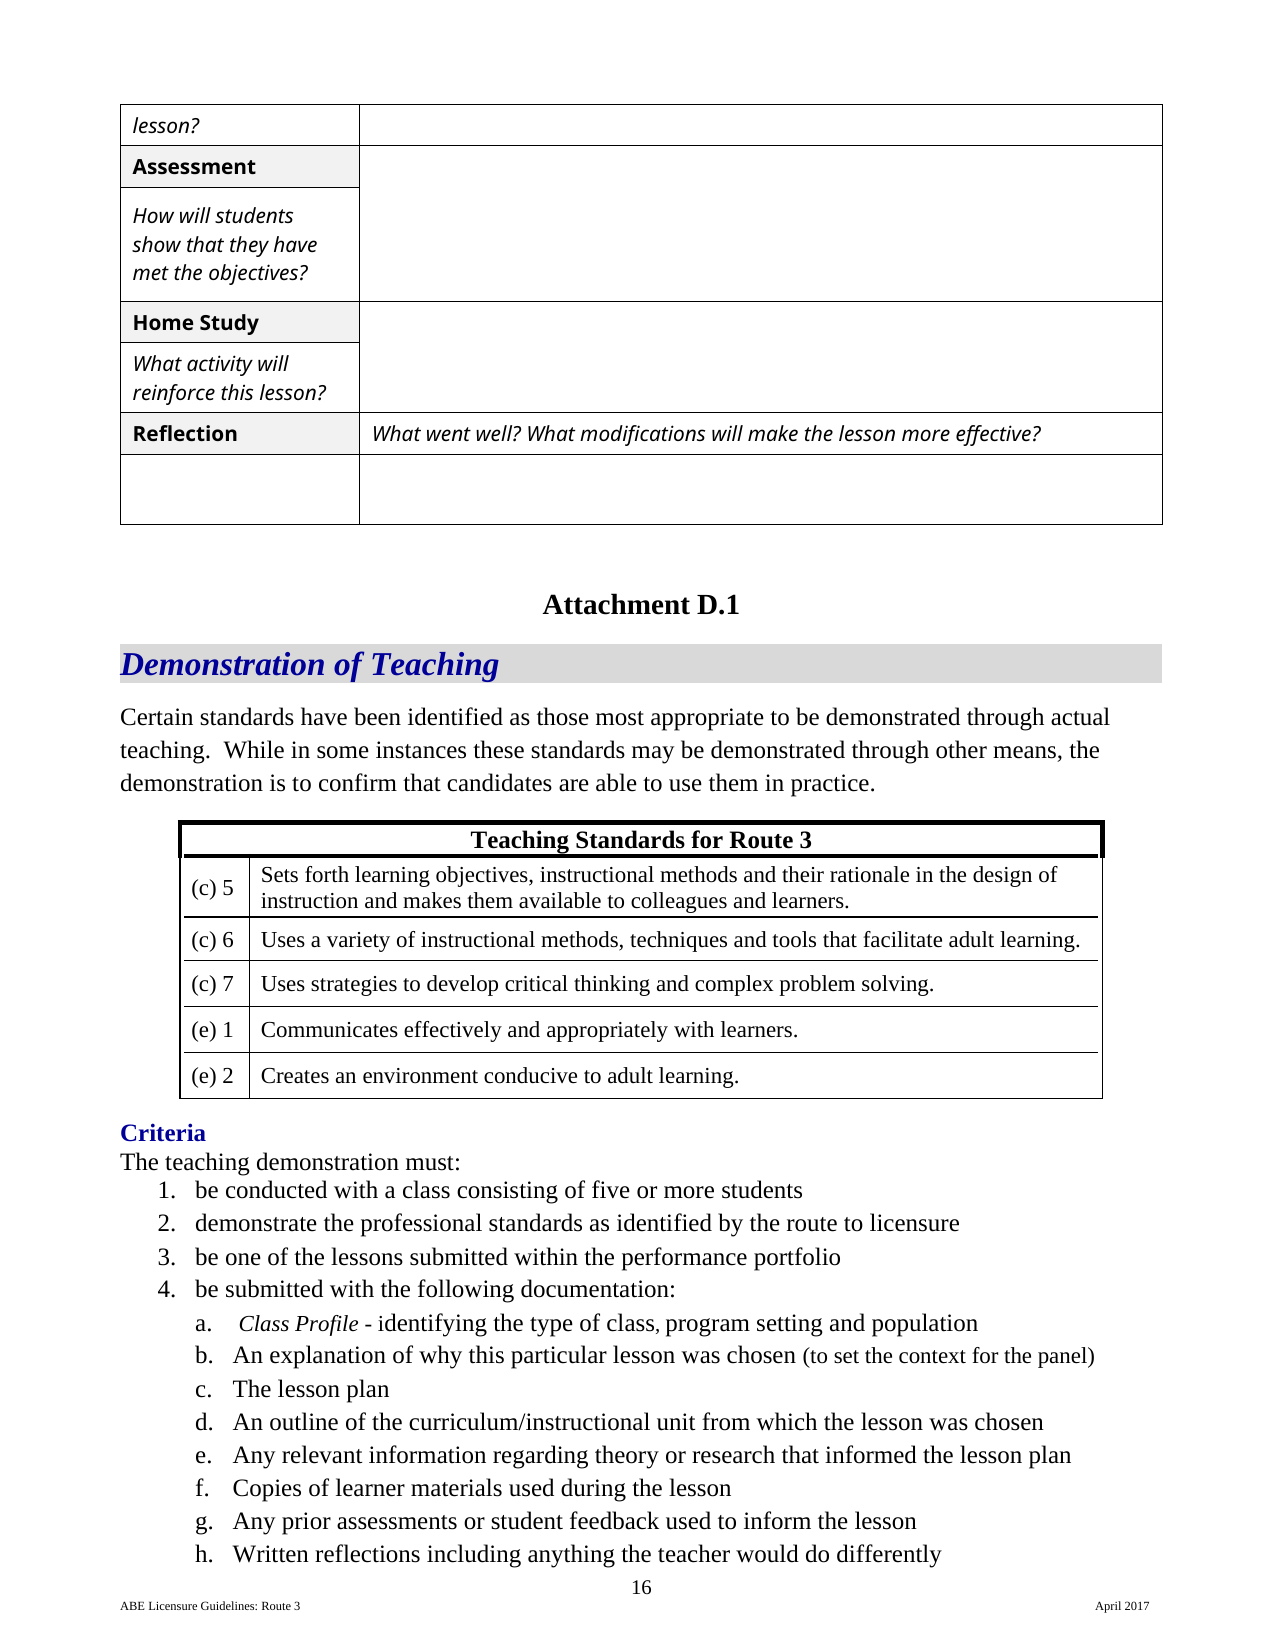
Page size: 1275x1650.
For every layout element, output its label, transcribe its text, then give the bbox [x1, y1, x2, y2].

table_cell (c) 7 [181, 960, 249, 1006]
table_cell (c) 5 [181, 854, 249, 916]
list An explanation of why this particular lesson was chosen (to set the context for the panel) [195, 1341, 1162, 1369]
text Criteria [120, 1118, 1162, 1147]
list demonstrate the professional standards as identified by the route to licensure [157, 1208, 1162, 1237]
table_cell Sets forth learning objectives, instructional methods and their rationale in the design of instruction and makes them available to colleagues and learners. [250, 854, 1102, 916]
list The lesson plan [195, 1374, 1162, 1402]
list Copies of learner materials used during the lesson [195, 1473, 1162, 1501]
list Class Profile - identifying the type of class, program setting and population [195, 1308, 1162, 1336]
table_cell Reflection [121, 413, 359, 454]
table_cell (e) 1 [181, 1006, 249, 1052]
table_cell Uses a variety of instructional methods, techniques and tools that facilitate adult learning. [250, 916, 1102, 960]
subtitle Written reflections including anything the teacher would do differently [195, 1539, 1162, 1567]
table_cell (e) 2 [181, 1052, 249, 1098]
table_cell What activity will reinforce this lesson? [121, 343, 359, 412]
table_cell How will students show that they have met the objectives? [121, 188, 359, 301]
text The teaching demonstration must: [120, 1147, 1162, 1176]
table_cell [360, 302, 1162, 412]
table_cell Uses strategies to develop critical thinking and complex problem solving. [250, 960, 1102, 1006]
table_cell What went well? What modifications will make the lesson more effective? [360, 413, 1162, 454]
table_cell [121, 455, 359, 524]
list Any relevant information regarding theory or research that informed the lesson plan [195, 1440, 1162, 1468]
table_cell [360, 455, 1162, 524]
table_cell Home Study [121, 302, 359, 342]
table_cell Creates an environment conducive to adult learning. [250, 1052, 1102, 1098]
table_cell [121, 105, 359, 145]
text Certain standards have been identified as those most appropriate to be demonstrated through actual teaching. While in some instances these standards may be demonstrated through other means, the demonstration is to confirm that candidates are able to use them in practice. [120, 702, 1162, 797]
list An outline of the curriculum/instructional unit from which the lesson was chosen [195, 1407, 1162, 1435]
list be conducted with a class consisting of five or more students [157, 1176, 1162, 1204]
table_cell (c) 6 [181, 916, 249, 960]
list Any prior assessments or student feedback used to inform the lesson [195, 1506, 1162, 1534]
table_cell [360, 146, 1162, 301]
text Attachment D.1 [120, 587, 1162, 620]
table_cell Communicates effectively and appropriately with learners. [250, 1006, 1102, 1052]
table_cell Assessment [121, 146, 359, 187]
list be submitted with the following documentation: [157, 1274, 1162, 1303]
text Demonstration of Teaching [120, 644, 1162, 683]
list be one of the lessons submitted within the performance portfolio [157, 1242, 1162, 1270]
table_header Teaching Standards for Route 3 [182, 825, 1100, 853]
